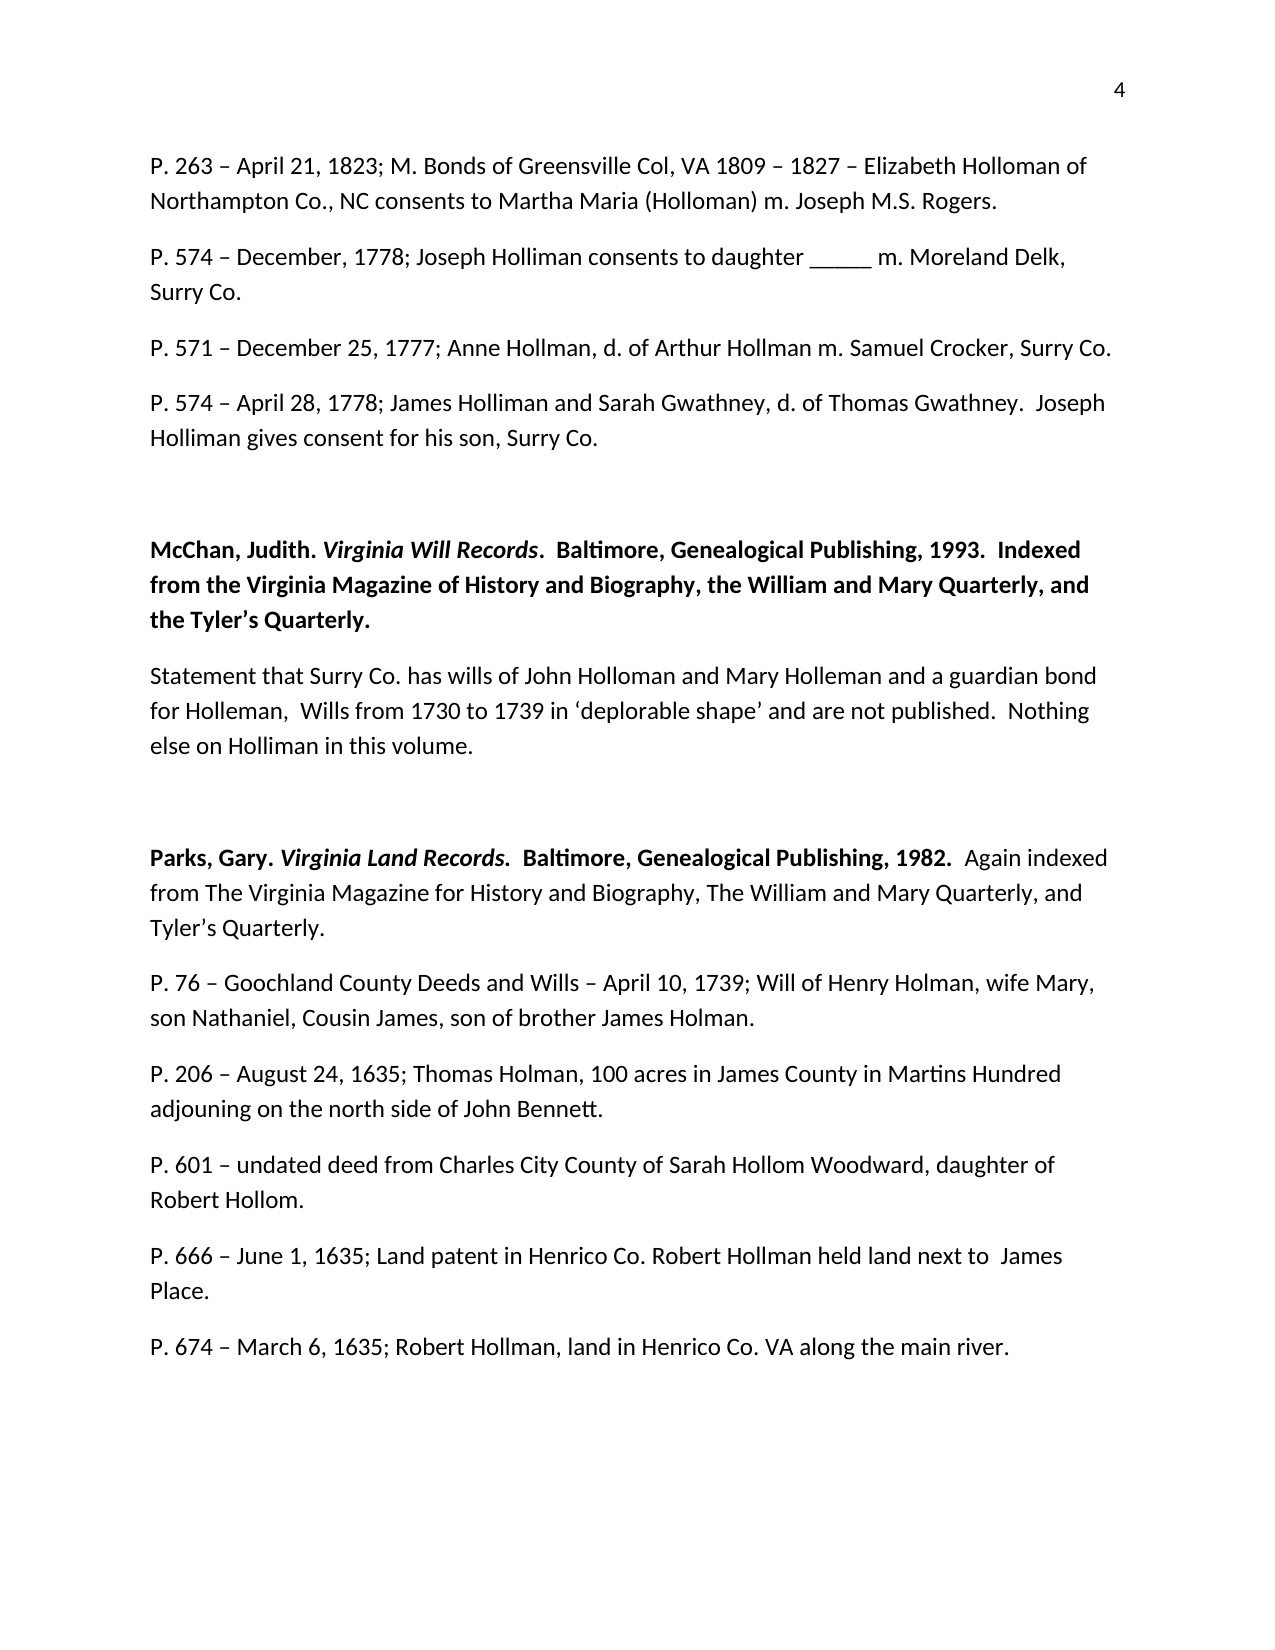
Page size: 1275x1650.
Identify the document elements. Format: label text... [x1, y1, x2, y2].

text P. 76 – Goochland County Deeds and Wills – April 10, 1739; Will of Henry Holman, wife Mary, son Nathaniel, Cousin James, son of brother James Holman. [150, 967, 1125, 1033]
text P. 666 – June 1, 1635; Land patent in Henrico Co. Robert Hollman held land next to James Place. [150, 1240, 1125, 1306]
text P. 574 – April 28, 1778; James Holliman and Sarah Gwathney, d. of Thomas Gwathney. Joseph Holliman gives consent for his son, Surry Co. [150, 387, 1125, 453]
text P. 574 – December, 1778; Joseph Holliman consents to daughter _____ m. Moreland Delk, Surry Co. [150, 241, 1125, 306]
text Statement that Surry Co. has wills of John Holloman and Mary Holleman and a guardian bond for Holleman, Wills from 1730 to 1739 in ‘deplorable shape’ and are not published. Nothing else on Holliman in this volume. [150, 660, 1125, 761]
text Parks, Gary. Virginia Land Records. Baltimore, Genealogical Publishing, 1982. Again indexed from The Virginia Magazine for History and Biography, The William and Mary Quarterly, and Tyler’s Quarterly. [150, 842, 1125, 942]
text McChan, Judith. Virginia Will Records. Baltimore, Genealogical Publishing, 1993. Indexed from the Virginia Magazine of History and Biography, the William and Mary Quarterly, and the Tyler’s Quarterly. [150, 534, 1125, 635]
text P. 674 – March 6, 1635; Robert Hollman, land in Henrico Co. VA along the main river. [150, 1331, 1125, 1361]
text P. 571 – December 25, 1777; Anne Hollman, d. of Arthur Hollman m. Samuel Crocker, Surry Co. [150, 332, 1125, 362]
text P. 206 – August 24, 1635; Thomas Holman, 100 acres in James County in Martins Hundred adjouning on the north side of John Bennett. [150, 1058, 1125, 1124]
text P. 263 – April 21, 1823; M. Bonds of Greensville Col, VA 1809 – 1827 – Elizabeth Holloman of Northampton Co., NC consents to Martha Maria (Holloman) m. Joseph M.S. Rogers. [150, 150, 1125, 216]
text P. 601 – undated deed from Charles City County of Sarah Hollom Woodward, daughter of Robert Hollom. [150, 1149, 1125, 1215]
